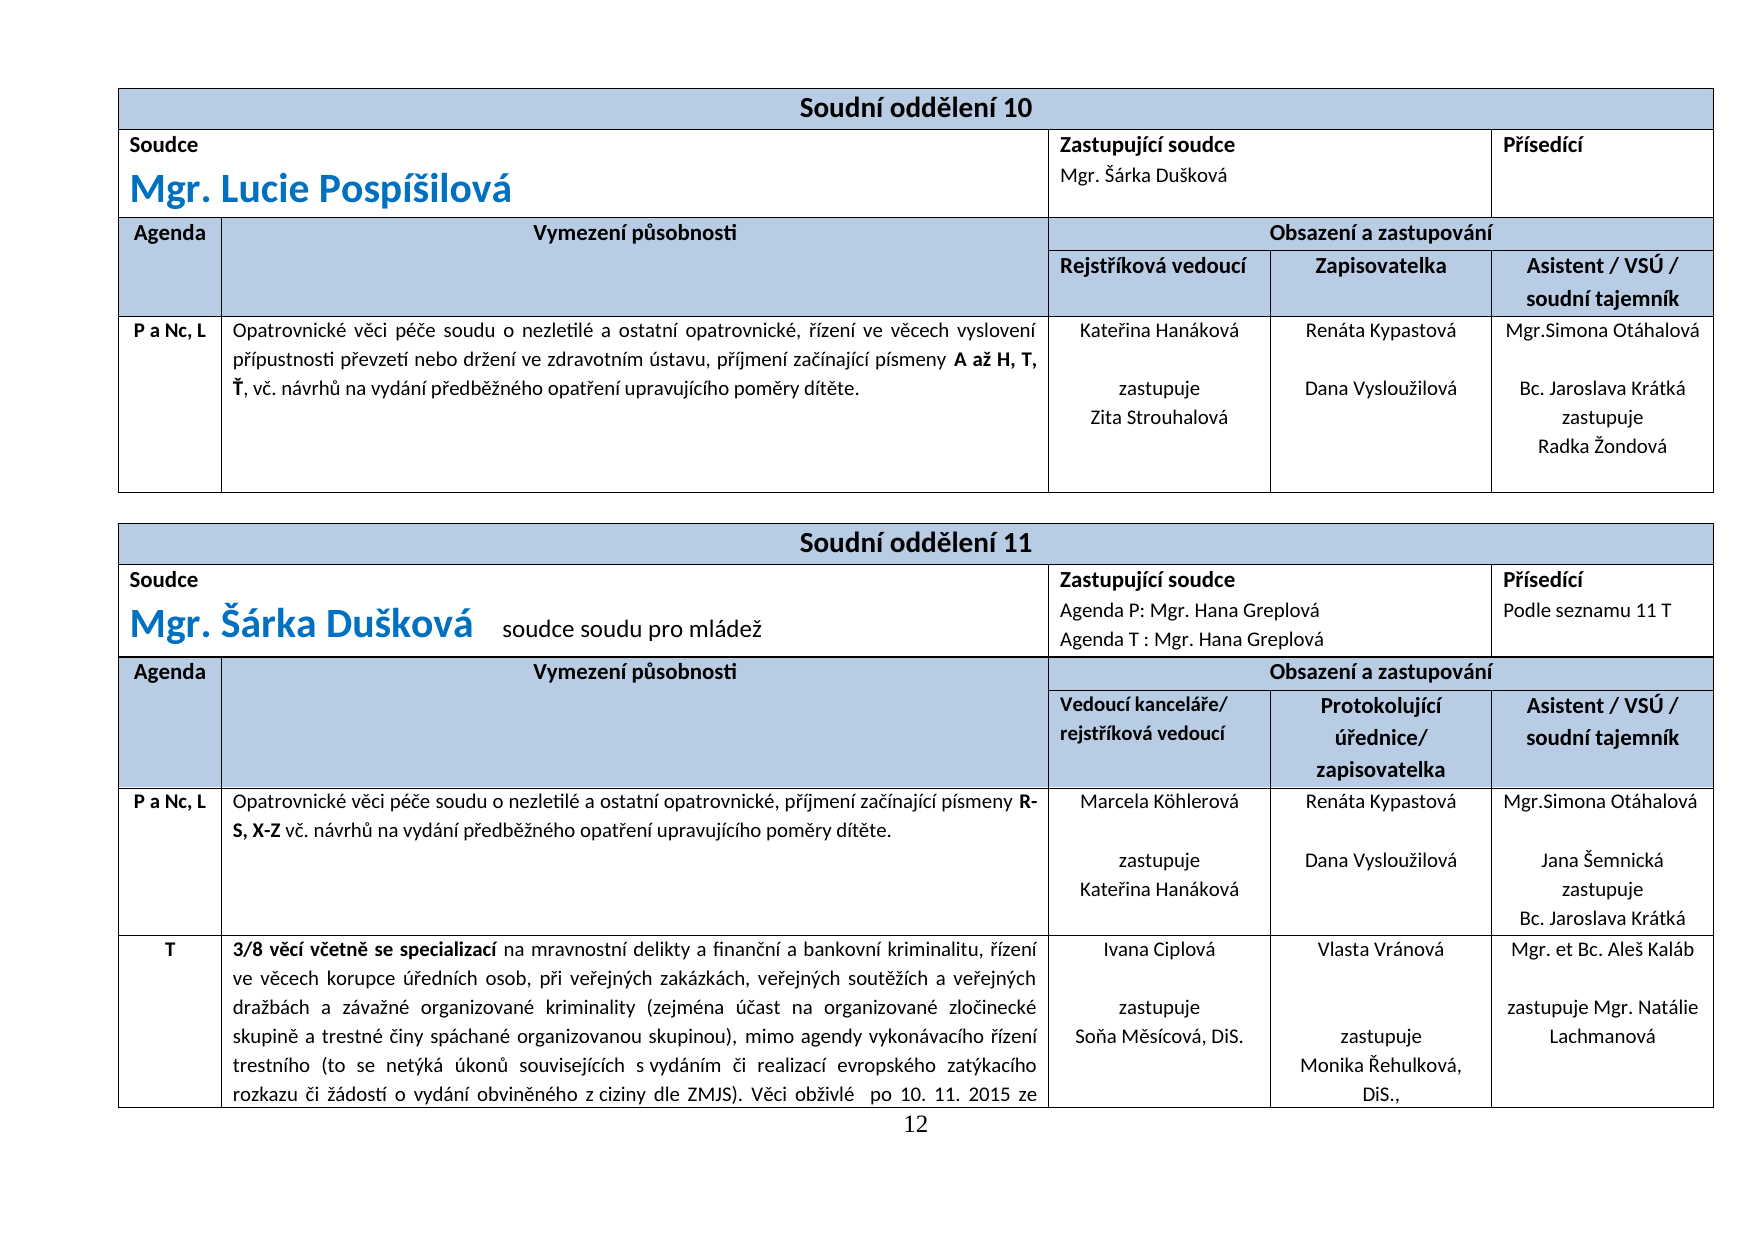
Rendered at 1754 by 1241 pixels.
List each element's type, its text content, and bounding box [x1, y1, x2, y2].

table_cell Protokolující úřednice/ zapisovatelka [1271, 691, 1491, 787]
table_cell Zastupující soudce Agenda P: Mgr. Hana Greplová Agenda T : Mgr. Hana Greplová [1049, 565, 1491, 656]
table_cell Agenda [119, 218, 221, 316]
table_cell Obsazení a zastupování [1049, 658, 1713, 690]
table_cell Agenda [119, 658, 221, 787]
table_cell P a Nc, L [119, 317, 221, 492]
table_cell Opatrovnické věci péče soudu o nezletilé a ostatní opatrovnické, řízení ve věcech vyslovení přípustnosti převzetí nebo držení ve zdravotním ústavu, příjmení začínající písmeny A až H, T, Ť, vč. návrhů na vydání předběžného opatření upravujícího poměry dítěte. [222, 317, 1048, 492]
table_cell Přísedící Podle seznamu 11 T [1492, 565, 1713, 656]
table_cell Přísedící [1492, 130, 1713, 217]
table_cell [1049, 936, 1270, 1107]
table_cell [1271, 936, 1491, 1107]
table_header Soudní oddělení 10 [119, 89, 1713, 129]
table_cell Renáta Kypastová Dana Vysloužilová [1271, 317, 1491, 492]
table_cell Marcela Köhlerová zastupuje Kateřina Hanáková [1049, 789, 1270, 935]
table_cell Renáta Kypastová Dana Vysloužilová [1271, 789, 1491, 935]
table_cell Opatrovnické věci péče soudu o nezletilé a ostatní opatrovnické, příjmení začínající písmeny R-S, X-Z vč. návrhů na vydání předběžného opatření upravujícího poměry dítěte. [222, 789, 1048, 935]
table_cell P a Nc, L [119, 789, 221, 935]
table_cell Obsazení a zastupování [1049, 218, 1713, 250]
table_cell T [119, 936, 221, 1107]
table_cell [222, 936, 1048, 1107]
table_cell Soudce Mgr. Lucie Pospíšilová [119, 130, 1048, 217]
table_cell Asistent / VSÚ / soudní tajemník [1492, 691, 1713, 787]
table_cell Vymezení působnosti [222, 658, 1048, 787]
table_cell Zastupující soudce Mgr. Šárka Dušková [1049, 130, 1491, 217]
table_cell Mgr.Simona Otáhalová Bc. Jaroslava Krátká zastupuje Radka Žondová [1492, 317, 1713, 492]
table_cell Soudce Mgr. Šárka Dušková soudce soudu pro mládež [119, 565, 1048, 656]
table_cell Vedoucí kanceláře/ rejstříková vedoucí [1049, 691, 1270, 787]
table_cell Vymezení působnosti [222, 218, 1048, 316]
table_cell Kateřina Hanáková zastupuje Zita Strouhalová [1049, 317, 1270, 492]
table_cell Mgr.Simona Otáhalová Jana Šemnická zastupuje Bc. Jaroslava Krátká [1492, 789, 1713, 935]
table_cell Rejstříková vedoucí [1049, 251, 1270, 316]
table_cell Zapisovatelka [1271, 251, 1491, 316]
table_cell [1492, 936, 1713, 1107]
table_header Soudní oddělení 11 [119, 524, 1713, 564]
table_cell Asistent / VSÚ / soudní tajemník [1492, 251, 1713, 316]
